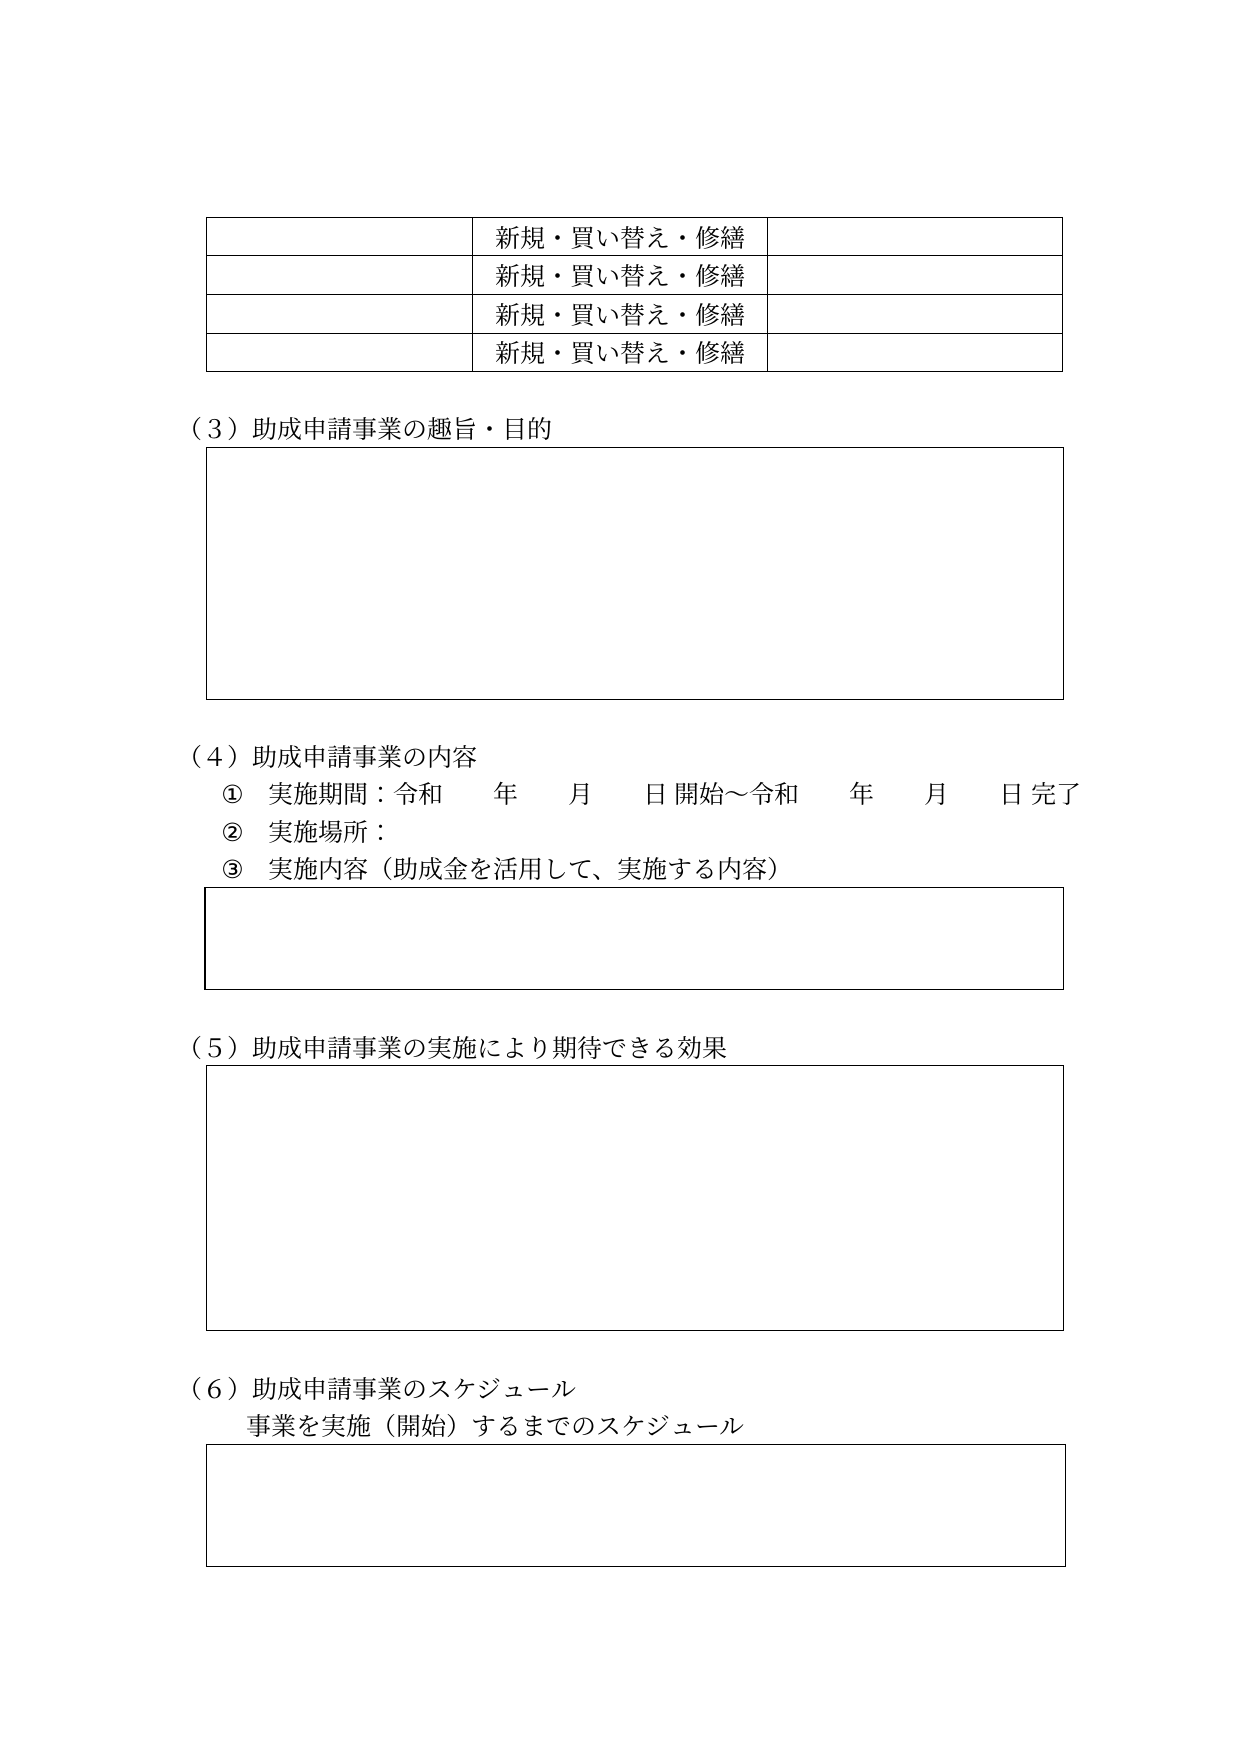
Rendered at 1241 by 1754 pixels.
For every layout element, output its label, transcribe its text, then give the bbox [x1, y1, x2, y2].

table_cell 新規・買い替え・修繕 [473, 218, 767, 255]
text （４）助成申請事業の内容 [177, 737, 1063, 774]
table_cell [768, 334, 1062, 371]
table_cell [207, 256, 472, 294]
table_cell [768, 295, 1062, 332]
table_cell 新規・買い替え・修繕 [473, 295, 767, 332]
text 事業を実施（開始）するまでのスケジュール [221, 1406, 1063, 1444]
table_cell [768, 256, 1062, 294]
table_cell 新規・買い替え・修繕 [473, 256, 767, 294]
text （６）助成申請事業のスケジュール [177, 1369, 1063, 1406]
text ① 実施期間：令和 年 月 日 開始～令和 年 月 日 完了 [221, 774, 1092, 812]
table_header [207, 448, 1063, 698]
table_cell [207, 218, 472, 255]
text ② 実施場所： [221, 812, 1063, 849]
table_cell [768, 218, 1062, 255]
text （５）助成申請事業の実施により期待できる効果 [177, 1028, 1063, 1065]
table_cell [207, 295, 472, 332]
table_header [207, 1445, 1065, 1566]
text ③ 実施内容（助成金を活用して、実施する内容） [221, 849, 1063, 887]
table_cell [207, 334, 472, 371]
table_header [207, 1066, 1063, 1330]
table_header [206, 888, 1063, 989]
text （３）助成申請事業の趣旨・目的 [177, 409, 1063, 447]
table_cell 新規・買い替え・修繕 [473, 334, 767, 371]
